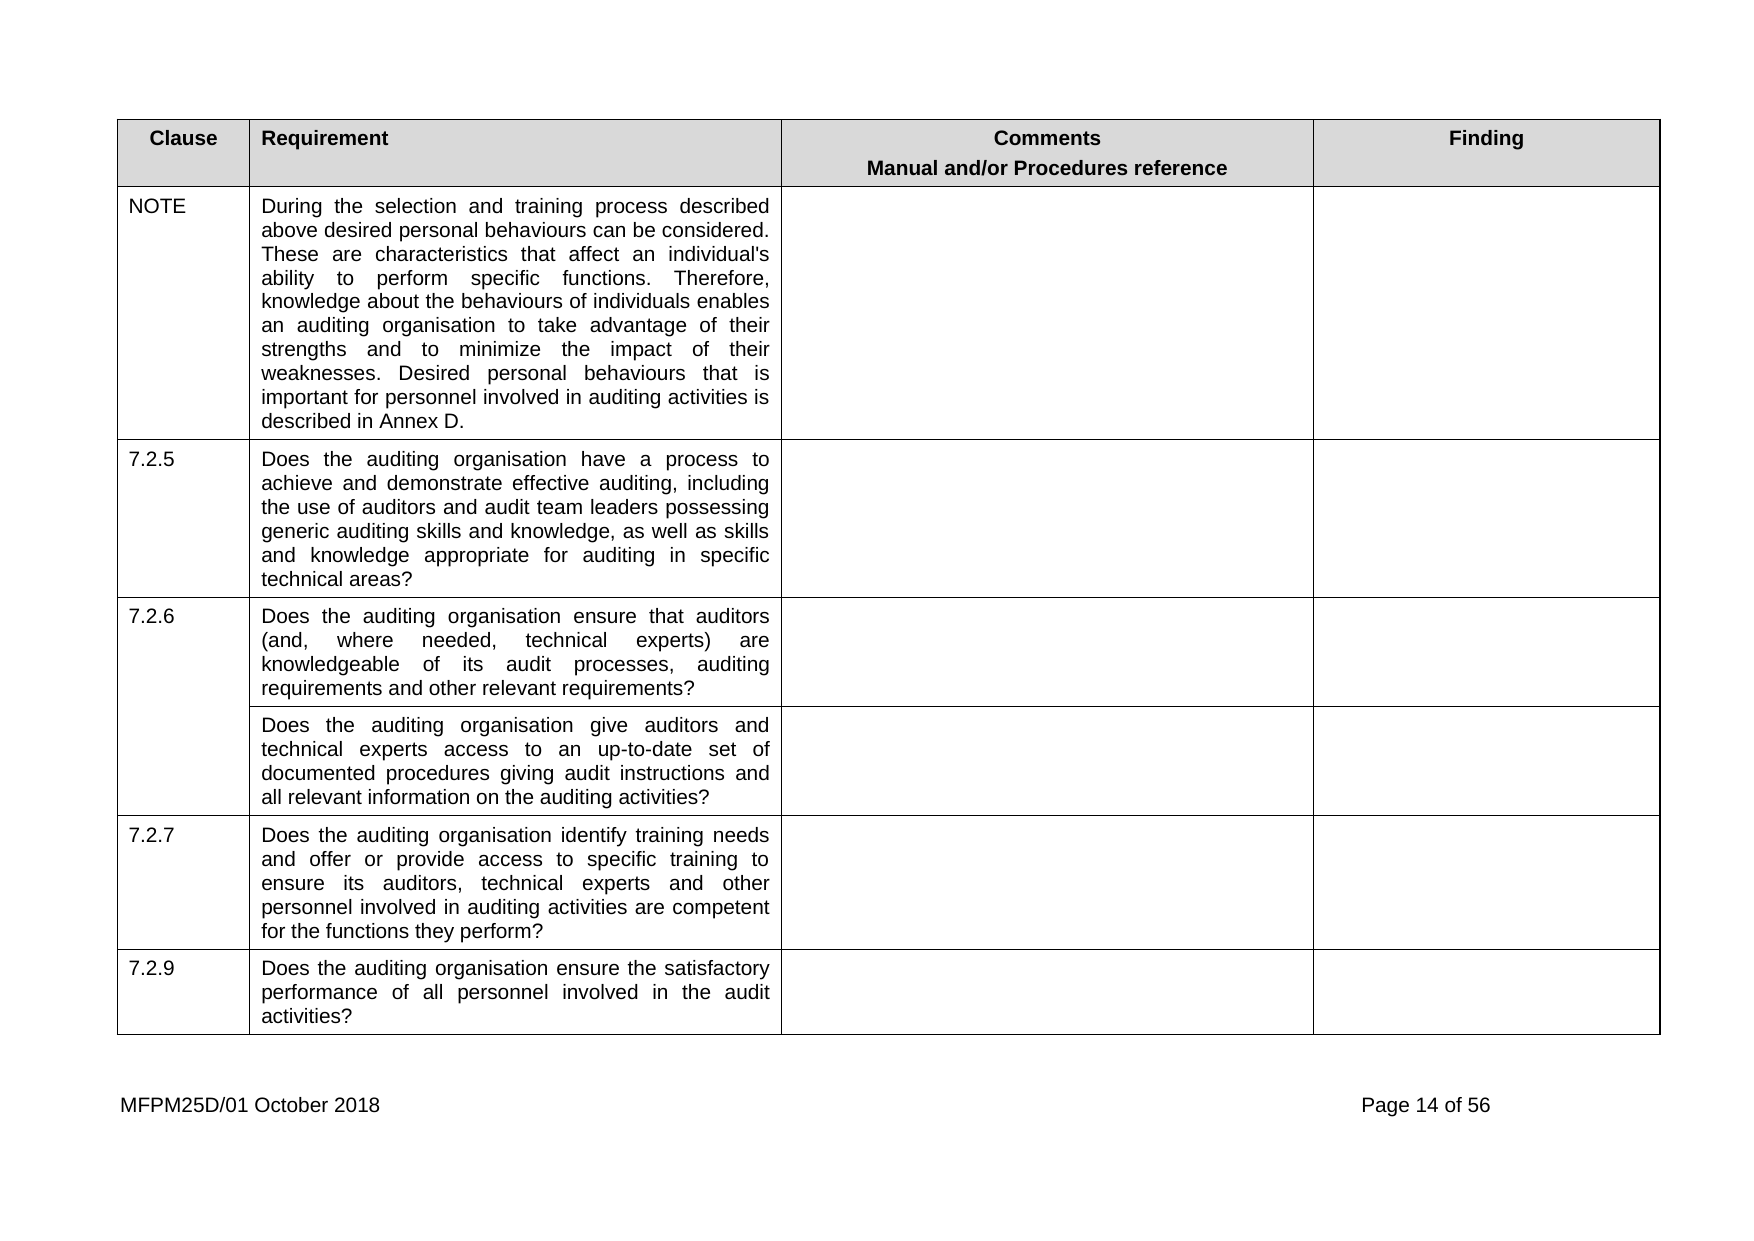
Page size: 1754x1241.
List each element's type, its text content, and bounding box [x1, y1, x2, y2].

table_cell Does the auditing organisation ensure the satisfactory performance of all personnel involved in the audit activities? [250, 950, 781, 1034]
table_cell [1314, 707, 1659, 815]
table_cell 7.2.9 [118, 950, 249, 1034]
table_cell Does the auditing organisation have a process to achieve and demonstrate effective auditing, including the use of auditors and audit team leaders possessing generic auditing skills and knowledge, as well as skills and knowledge appropriate for auditing in specific technical areas? [250, 440, 781, 597]
table_header Requirement [250, 120, 781, 186]
table_header Clause [118, 120, 249, 186]
table_cell [1314, 440, 1659, 597]
table_cell Does the auditing organisation ensure that auditors (and, where needed, technical experts) are knowledgeable of its audit processes, auditing requirements and other relevant requirements? [250, 598, 781, 706]
table_cell NOTE [118, 187, 249, 439]
table_cell [782, 816, 1313, 949]
table_cell [782, 187, 1313, 439]
table_cell [1314, 187, 1659, 439]
table_cell [782, 950, 1313, 1034]
table_header Finding [1314, 120, 1659, 186]
table_cell 7.2.5 [118, 440, 249, 597]
table_cell [782, 598, 1313, 706]
table_cell [1314, 816, 1659, 949]
table_cell [782, 707, 1313, 815]
table_cell [782, 440, 1313, 597]
table_cell Does the auditing organisation identify training needs and offer or provide access to specific training to ensure its auditors, technical experts and other personnel involved in auditing activities are competent for the functions they perform? [250, 816, 781, 949]
table_cell [1314, 950, 1659, 1034]
table_cell Does the auditing organisation give auditors and technical experts access to an up-to-date set of documented procedures giving audit instructions and all relevant information on the auditing activities? [250, 707, 781, 815]
table_cell [1314, 598, 1659, 706]
table_cell 7.2.7 [118, 816, 249, 949]
table_header Comments Manual and/or Procedures reference [782, 120, 1313, 186]
table_cell During the selection and training process described above desired personal behaviours can be considered. These are characteristics that affect an individual's ability to perform specific functions. Therefore, knowledge about the behaviours of individuals enables an auditing organisation to take advantage of their strengths and to minimize the impact of their weaknesses. Desired personal behaviours that is important for personnel involved in auditing activities is described in Annex D. [250, 187, 781, 439]
table_cell 7.2.6 [118, 598, 249, 815]
